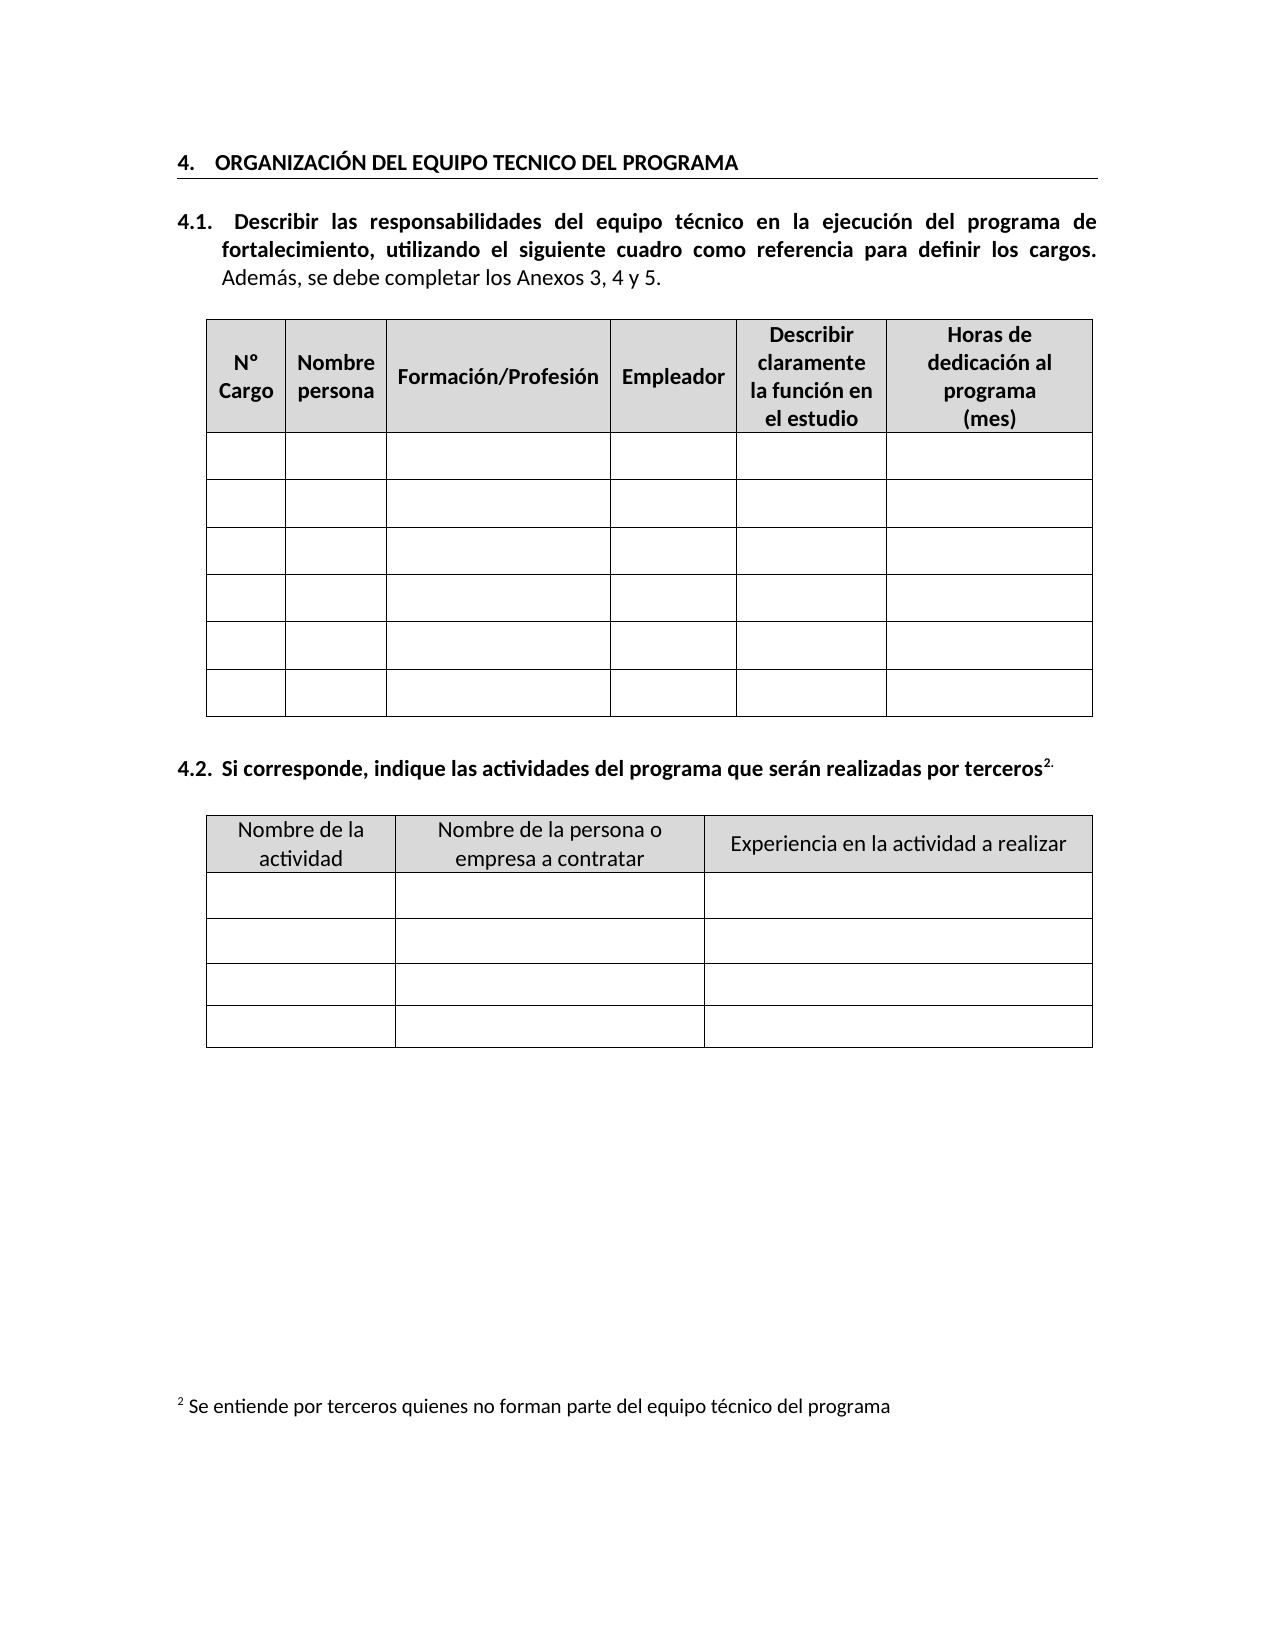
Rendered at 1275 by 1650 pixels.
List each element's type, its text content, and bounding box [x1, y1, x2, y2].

table_header Formación/Profesión [387, 320, 610, 432]
table_cell [207, 919, 395, 963]
table_cell [737, 433, 886, 479]
table_cell [387, 433, 610, 479]
table_cell [611, 622, 736, 668]
table_header Experiencia en la actividad a realizar [705, 816, 1092, 872]
table_header Nº Cargo [207, 320, 285, 432]
table_header Nombre de la actividad [207, 816, 395, 872]
table_cell [286, 622, 386, 668]
table_cell [207, 622, 285, 668]
table_cell [387, 480, 610, 527]
table_cell [611, 433, 736, 479]
table_cell [387, 622, 610, 668]
table_cell [887, 480, 1092, 527]
subtitle ORGANIZACIÓN DEL EQUIPO TECNICO DEL PROGRAMA [177, 148, 1098, 178]
table_header Describir claramente la función en el estudio [737, 320, 886, 432]
table_cell [737, 575, 886, 621]
table_cell [387, 670, 610, 716]
table_cell [286, 528, 386, 574]
table_cell [286, 575, 386, 621]
table_cell [207, 873, 395, 918]
table_cell [737, 480, 886, 527]
table_cell [737, 622, 886, 668]
table_cell [207, 528, 285, 574]
table_cell [286, 670, 386, 716]
table_cell [887, 670, 1092, 716]
table_cell [286, 433, 386, 479]
table_cell [396, 919, 704, 963]
table_cell [611, 480, 736, 527]
table_cell [887, 528, 1092, 574]
table_cell [207, 480, 285, 527]
table_cell [286, 480, 386, 527]
table_header Horas de dedicación al programa (mes) [887, 320, 1092, 432]
table_cell [611, 670, 736, 716]
table_cell [396, 1006, 704, 1047]
table_cell [387, 528, 610, 574]
table_cell [207, 433, 285, 479]
table_cell [396, 873, 704, 918]
table_cell [207, 964, 395, 1005]
table_cell [705, 1006, 1092, 1047]
table_header Empleador [611, 320, 736, 432]
table_cell [705, 964, 1092, 1005]
table_cell [887, 575, 1092, 621]
table_cell [207, 575, 285, 621]
list Si corresponde, indique las actividades del programa que serán realizadas por terceros. [177, 754, 1098, 782]
table_cell [611, 575, 736, 621]
table_cell [705, 873, 1092, 918]
table_cell [611, 528, 736, 574]
table_cell [887, 433, 1092, 479]
table_cell [207, 670, 285, 716]
table_cell [396, 964, 704, 1005]
table_cell [387, 575, 610, 621]
table_cell [737, 670, 886, 716]
table_cell [737, 528, 886, 574]
table_cell [207, 1006, 395, 1047]
table_header Nombre persona [286, 320, 386, 432]
table_header Nombre de la persona o empresa a contratar [396, 816, 704, 872]
list Describir las responsabilidades del equipo técnico en la ejecución del programa de fortalecimiento, utilizando el siguiente cuadro como referencia para definir los cargos. Además, se debe completar los Anexos 3, 4 y 5. [177, 207, 1098, 291]
table_cell [887, 622, 1092, 668]
table_cell [705, 919, 1092, 963]
